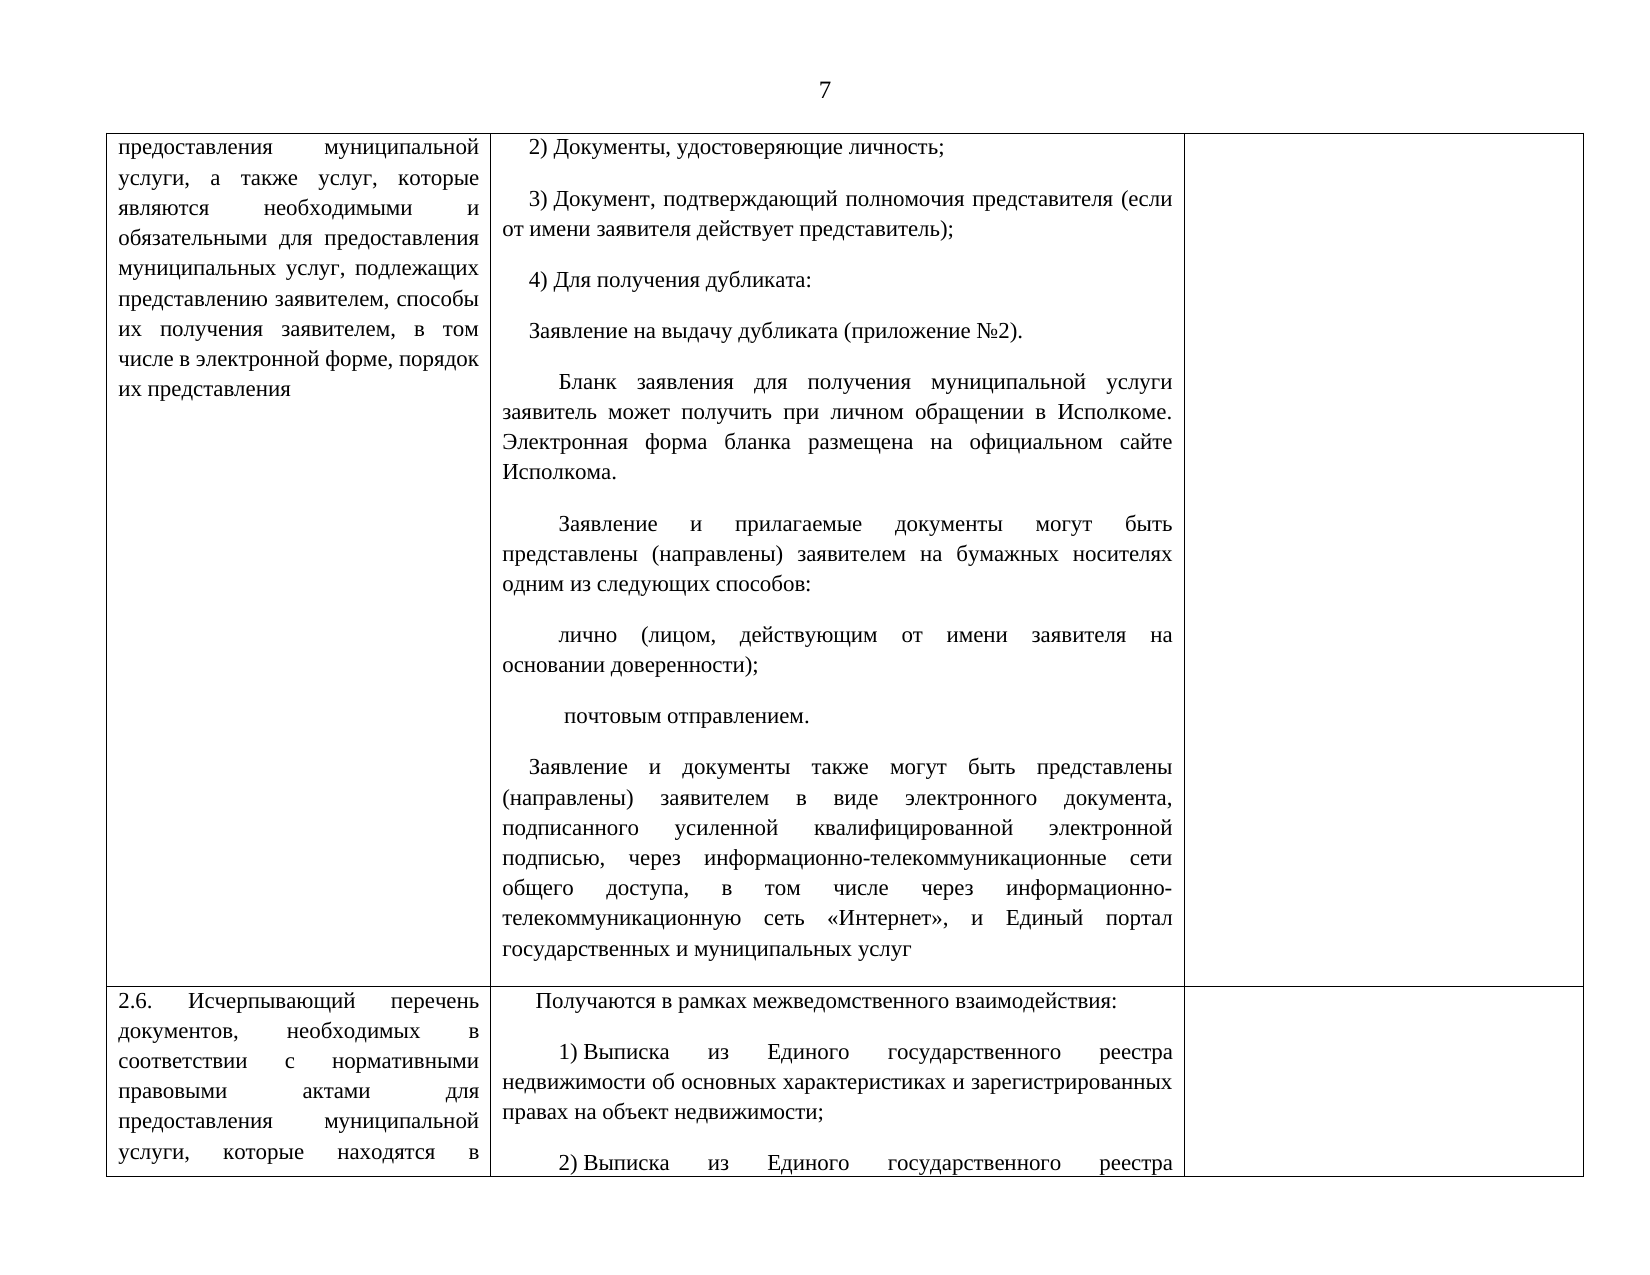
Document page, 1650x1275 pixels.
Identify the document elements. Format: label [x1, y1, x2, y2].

table_cell [107, 134, 490, 986]
table_cell [491, 987, 1184, 1176]
table_cell [107, 987, 490, 1176]
table_cell [491, 134, 1184, 986]
table_cell [1185, 134, 1583, 986]
table_cell [1185, 987, 1583, 1176]
